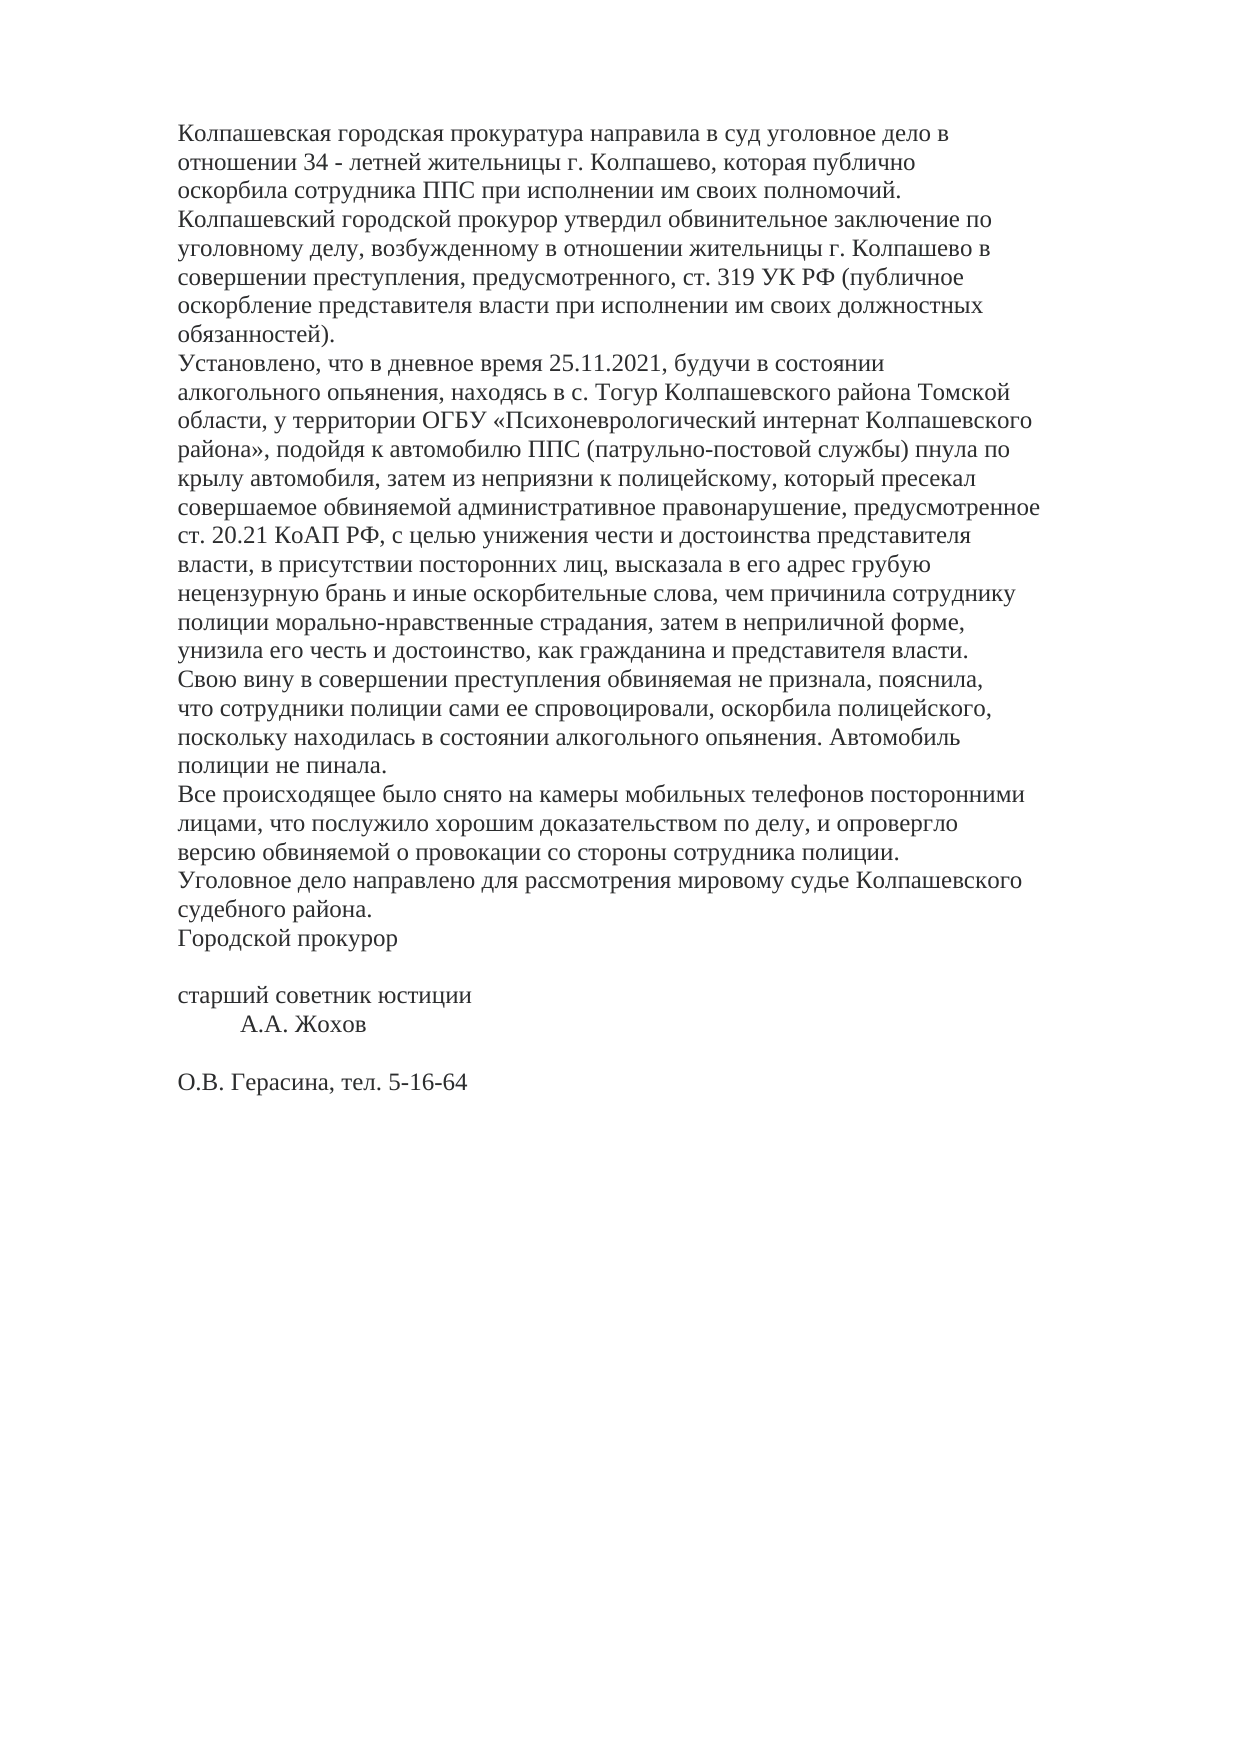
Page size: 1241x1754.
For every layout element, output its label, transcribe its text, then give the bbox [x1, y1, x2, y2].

text Колпашевская городская прокуратура направила в суд уголовное дело в отношении 34 - летней жительницы г. Колпашево, которая публично оскорбила сотрудника ППС при исполнении им своих полномочий. Колпашевский городской прокурор утвердил обвинительное заключение по уголовному делу, возбужденному в отношении жительницы г. Колпашево в совершении преступления, предусмотренного, ст. 319 УК РФ (публичное оскорбление представителя власти при исполнении им своих должностных обязанностей). Установлено, что в дневное время 25.11.2021, будучи в состоянии алкогольного опьянения, находясь в с. Тогур Колпашевского района Томской области, у территории ОГБУ «Психоневрологический интернат Колпашевского района», подойдя к автомобилю ППС (патрульно-постовой службы) пнула по крылу автомобиля, затем из неприязни к полицейскому, который пресекал совершаемое обвиняемой административное правонарушение, предусмотренное ст. 20.21 КоАП РФ, с целью унижения чести и достоинства представителя власти, в присутствии посторонних лиц, высказала в его адрес грубую нецензурную брань и иные оскорбительные слова, чем причинила сотруднику полиции морально-нравственные страдания, затем в неприличной форме, унизила его честь и достоинство, как гражданина и представителя власти. Свою вину в совершении преступления обвиняемая не признала, пояснила, что сотрудники полиции сами ее спровоцировали, оскорбила полицейского, поскольку находилась в состоянии алкогольного опьянения. Автомобиль полиции не пинала. Все происходящее было снято на камеры мобильных телефонов посторонними лицами, что послужило хорошим доказательством по делу, и опровергло версию обвиняемой о провокации со стороны сотрудника полиции. Уголовное дело направлено для рассмотрения мировому судье Колпашевского судебного района. Городской прокурор старший советник юстиции А.А. Жохов О.В. Герасина, тел. 5-16-64 [177, 118, 1152, 1096]
